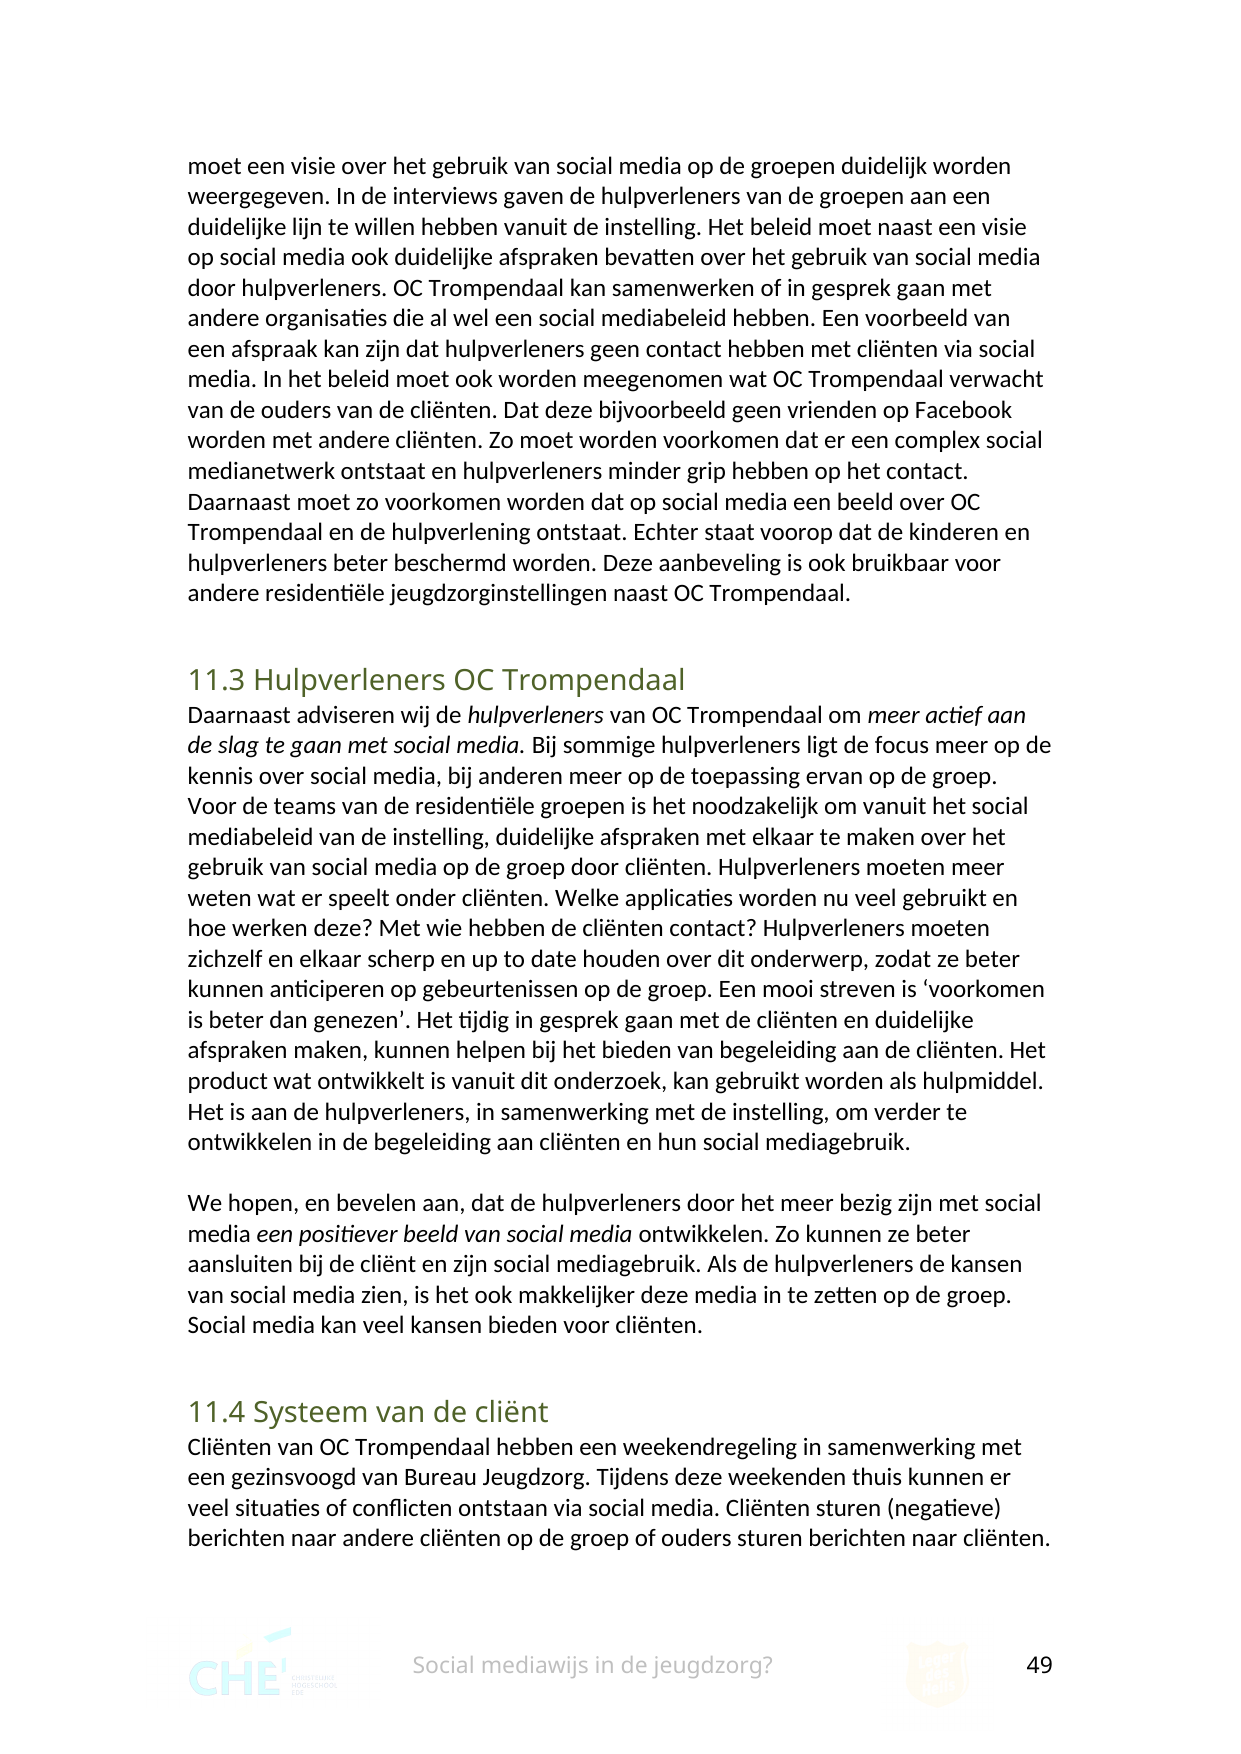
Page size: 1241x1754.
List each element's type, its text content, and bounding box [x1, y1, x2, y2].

text Daarnaast adviseren wij de hulpverleners van OC Trompendaal om meer actief aan de slag te gaan met social media. Bij sommige hulpverleners ligt de focus meer op de kennis over social media, bij anderen meer op de toepassing ervan op de groep. Voor de teams van de residentiële groepen is het noodzakelijk om vanuit het social mediabeleid van de instelling, duidelijke afspraken met elkaar te maken over het gebruik van social media op de groep door cliënten. Hulpverleners moeten meer weten wat er speelt onder cliënten. Welke applicaties worden nu veel gebruikt en hoe werken deze? Met wie hebben de cliënten contact? Hulpverleners moeten zichzelf en elkaar scherp en up to date houden over dit onderwerp, zodat ze beter kunnen anticiperen op gebeurtenissen op de groep. Een mooi streven is ‘voorkomen is beter dan genezen’. Het tijdig in gesprek gaan met de cliënten en duidelijke afspraken maken, kunnen helpen bij het bieden van begeleiding aan de cliënten. Het product wat ontwikkelt is vanuit dit onderzoek, kan gebruikt worden als hulpmiddel. Het is aan de hulpverleners, in samenwerking met de instelling, om verder te ontwikkelen in de begeleiding aan cliënten en hun social mediagebruik. [187, 699, 1053, 1157]
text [187, 150, 1053, 608]
text We hopen, en bevelen aan, dat de hulpverleners door het meer bezig zijn met social media een positiever beeld van social media ontwikkelen. Zo kunnen ze beter aansluiten bij de cliënt en zijn social mediagebruik. Als de hulpverleners de kansen van social media zien, is het ook makkelijker deze media in te zetten op de groep. Social media kan veel kansen bieden voor cliënten. [187, 1187, 1053, 1340]
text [187, 1431, 1053, 1553]
subtitle 11.4 Systeem van de cliënt [187, 1391, 1053, 1431]
subtitle 11.3 Hulpverleners OC Trompendaal [187, 659, 1053, 699]
